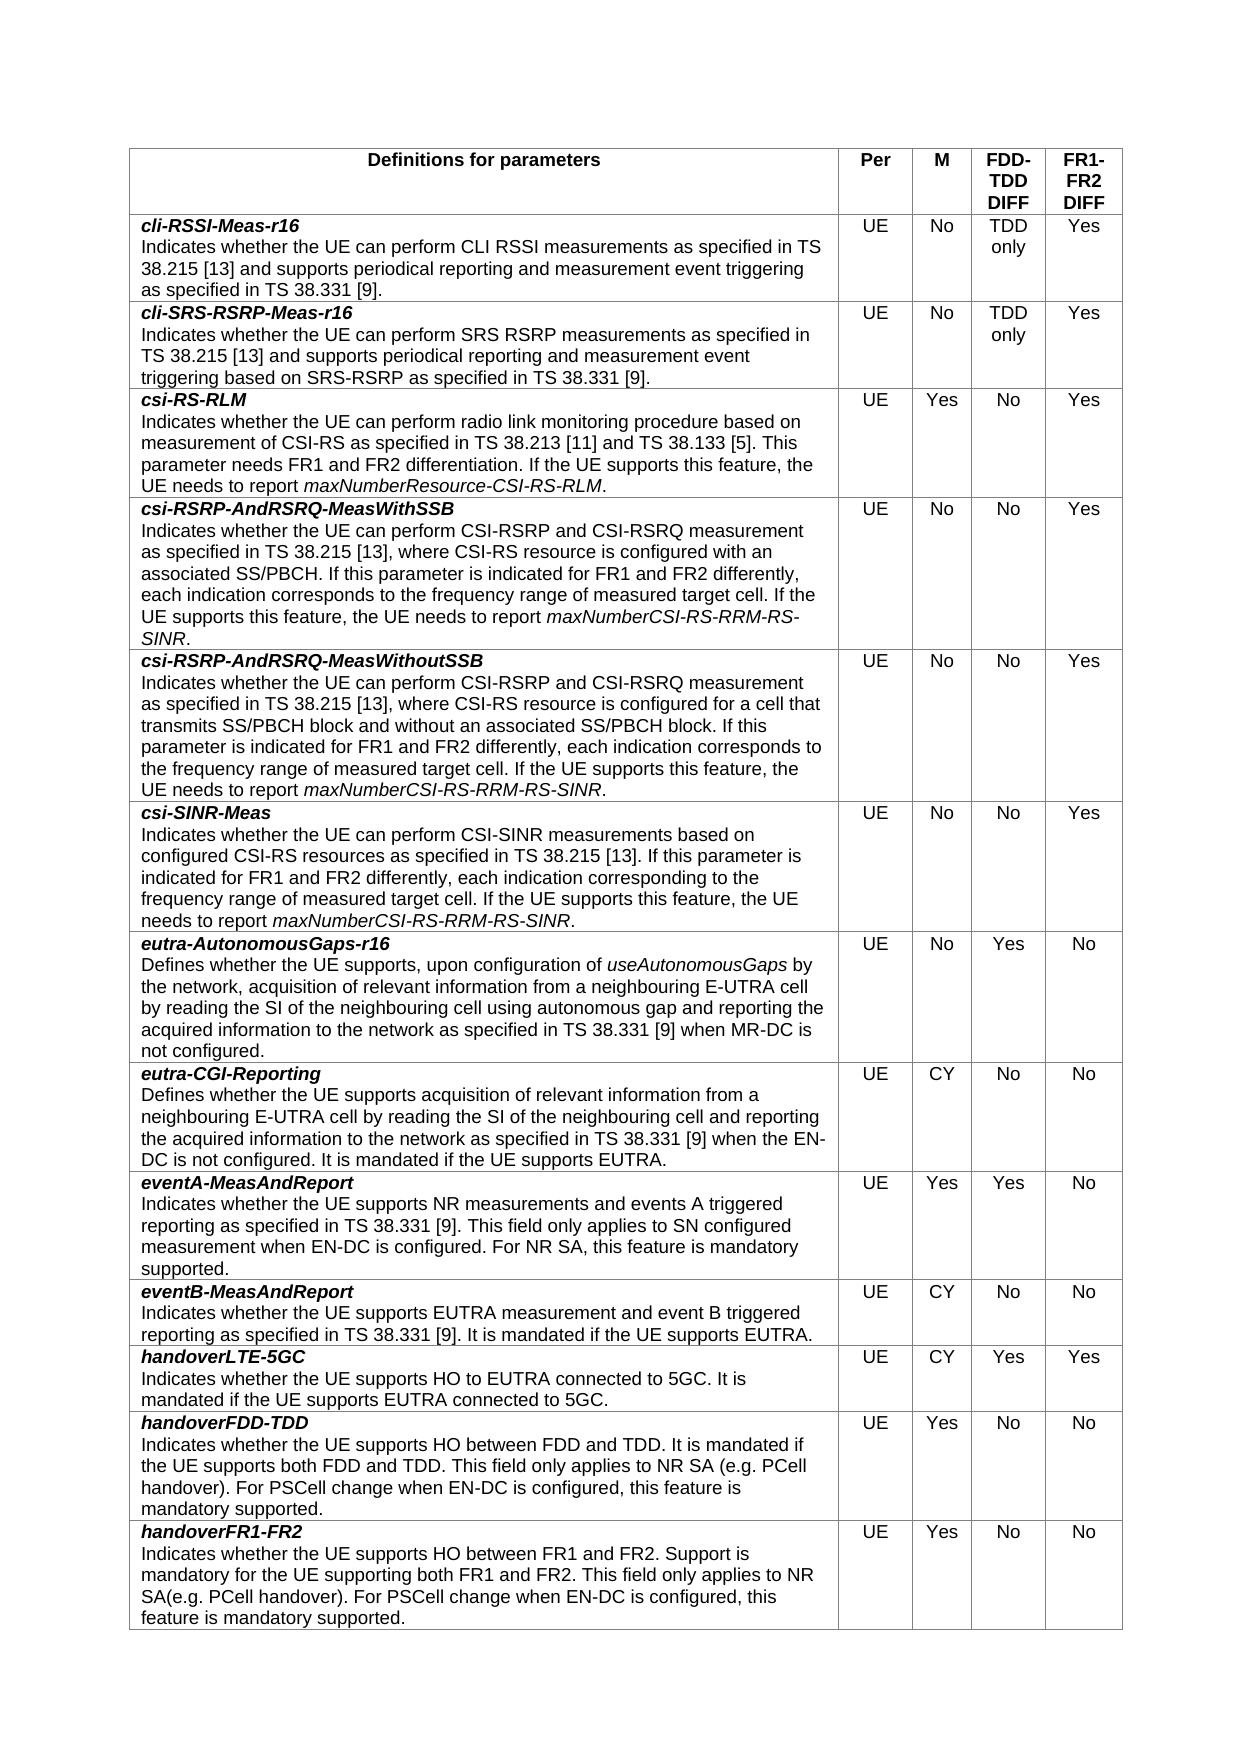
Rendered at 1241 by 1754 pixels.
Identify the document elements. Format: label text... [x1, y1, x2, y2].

table_cell eventA-MeasAndReport Indicates whether the UE supports NR measurements and events A triggered reporting as specified in TS 38.331 [9]. This field only applies to SN configured measurement when EN-DC is configured. For NR SA, this feature is mandatory supported. [130, 1172, 838, 1279]
table_cell No [972, 802, 1045, 931]
table_cell No [1046, 1172, 1122, 1279]
table_cell handoverLTE-5GC Indicates whether the UE supports HO to EUTRA connected to 5GC. It is mandated if the UE supports EUTRA connected to 5GC. [130, 1346, 838, 1411]
table_cell csi-SINR-Meas Indicates whether the UE can perform CSI-SINR measurements based on configured CSI-RS resources as specified in TS 38.215 [13]. If this parameter is indicated for FR1 and FR2 differently, each indication corresponding to the frequency range of measured target cell. If the UE supports this feature, the UE needs to report maxNumberCSI-RS-RRM-RS-SINR. [130, 802, 838, 931]
table_cell No [913, 215, 971, 301]
table_header FR1-FR2 DIFF [1046, 149, 1122, 213]
table_cell Yes [1046, 215, 1122, 301]
table_cell eutra-AutonomousGaps-r16 Defines whether the UE supports, upon configuration of useAutonomousGaps by the network, acquisition of relevant information from a neighbouring E-UTRA cell by reading the SI of the neighbouring cell using autonomous gap and reporting the acquired information to the network as specified in TS 38.331 [9] when MR-DC is not configured. [130, 932, 838, 1062]
table_cell UE [839, 1063, 912, 1171]
table_cell UE [839, 1280, 912, 1345]
table_header Definitions for parameters [130, 149, 838, 213]
table_cell No [972, 1280, 1045, 1345]
table_cell Yes [972, 1172, 1045, 1279]
table_cell No [972, 498, 1045, 649]
table_cell UE [839, 1521, 912, 1628]
table_cell UE [839, 1346, 912, 1411]
table_cell No [1046, 932, 1122, 1062]
table_cell Yes [1046, 650, 1122, 801]
table_cell csi-RSRP-AndRSRQ-MeasWithoutSSB Indicates whether the UE can perform CSI-RSRP and CSI-RSRQ measurement as specified in TS 38.215 [13], where CSI-RS resource is configured for a cell that transmits SS/PBCH block and without an associated SS/PBCH block. If this parameter is indicated for FR1 and FR2 differently, each indication corresponds to the frequency range of measured target cell. If the UE supports this feature, the UE needs to report maxNumberCSI-RS-RRM-RS-SINR. [130, 650, 838, 801]
table_cell csi-RSRP-AndRSRQ-MeasWithSSB Indicates whether the UE can perform CSI-RSRP and CSI-RSRQ measurement as specified in TS 38.215 [13], where CSI-RS resource is configured with an associated SS/PBCH. If this parameter is indicated for FR1 and FR2 differently, each indication corresponds to the frequency range of measured target cell. If the UE supports this feature, the UE needs to report maxNumberCSI-RS-RRM-RS-SINR. [130, 498, 838, 649]
table_cell CY [913, 1063, 971, 1171]
table_cell Yes [1046, 498, 1122, 649]
table_cell UE [839, 1172, 912, 1279]
table_cell No [972, 1412, 1045, 1520]
table_cell Yes [913, 1172, 971, 1279]
table_cell UE [839, 1412, 912, 1520]
table_cell No [972, 1521, 1045, 1628]
table_cell UE [839, 802, 912, 931]
table_cell Yes [1046, 1346, 1122, 1411]
table_cell UE [839, 389, 912, 497]
table_cell Yes [1046, 802, 1122, 931]
table_cell No [913, 302, 971, 388]
table_cell No [1046, 1280, 1122, 1345]
table_cell eutra-CGI-Reporting Defines whether the UE supports acquisition of relevant information from a neighbouring E-UTRA cell by reading the SI of the neighbouring cell and reporting the acquired information to the network as specified in TS 38.331 [9] when the EN-DC is not configured. It is mandated if the UE supports EUTRA. [130, 1063, 838, 1171]
table_cell handoverFDD-TDD Indicates whether the UE supports HO between FDD and TDD. It is mandated if the UE supports both FDD and TDD. This field only applies to NR SA (e.g. PCell handover). For PSCell change when EN-DC is configured, this feature is mandatory supported. [130, 1412, 838, 1520]
table_header Per [839, 149, 912, 213]
table_cell No [972, 1063, 1045, 1171]
table_cell eventB-MeasAndReport Indicates whether the UE supports EUTRA measurement and event B triggered reporting as specified in TS 38.331 [9]. It is mandated if the UE supports EUTRA. [130, 1280, 838, 1345]
table_cell Yes [1046, 302, 1122, 388]
table_cell No [1046, 1063, 1122, 1171]
table_cell No [913, 802, 971, 931]
table_cell UE [839, 498, 912, 649]
table_cell Yes [1046, 389, 1122, 497]
table_cell handoverFR1-FR2 Indicates whether the UE supports HO between FR1 and FR2. Support is mandatory for the UE supporting both FR1 and FR2. This field only applies to NR SA(e.g. PCell handover). For PSCell change when EN-DC is configured, this feature is mandatory supported. [130, 1521, 838, 1628]
table_cell No [913, 650, 971, 801]
table_cell UE [839, 215, 912, 301]
table_cell No [913, 932, 971, 1062]
table_cell UE [839, 932, 912, 1062]
table_cell csi-RS-RLM Indicates whether the UE can perform radio link monitoring procedure based on measurement of CSI-RS as specified in TS 38.213 [11] and TS 38.133 [5]. This parameter needs FR1 and FR2 differentiation. If the UE supports this feature, the UE needs to report maxNumberResource-CSI-RS-RLM. [130, 389, 838, 497]
table_cell No [1046, 1412, 1122, 1520]
table_cell Yes [913, 389, 971, 497]
table_header M [913, 149, 971, 213]
table_cell No [972, 650, 1045, 801]
table_cell Yes [972, 1346, 1045, 1411]
table_cell TDD only [972, 215, 1045, 301]
table_cell CY [913, 1280, 971, 1345]
table_cell cli-SRS-RSRP-Meas-r16 Indicates whether the UE can perform SRS RSRP measurements as specified in TS 38.215 [13] and supports periodical reporting and measurement event triggering based on SRS-RSRP as specified in TS 38.331 [9]. [130, 302, 838, 388]
table_cell Yes [913, 1412, 971, 1520]
table_cell CY [913, 1346, 971, 1411]
table_cell Yes [913, 1521, 971, 1628]
table_cell No [1046, 1521, 1122, 1628]
table_cell No [913, 498, 971, 649]
table_cell TDD only [972, 302, 1045, 388]
table_cell cli-RSSI-Meas-r16 Indicates whether the UE can perform CLI RSSI measurements as specified in TS 38.215 [13] and supports periodical reporting and measurement event triggering as specified in TS 38.331 [9]. [130, 215, 838, 301]
table_cell Yes [972, 932, 1045, 1062]
table_cell UE [839, 302, 912, 388]
table_header FDD-TDD DIFF [972, 149, 1045, 213]
table_cell UE [839, 650, 912, 801]
table_cell No [972, 389, 1045, 497]
